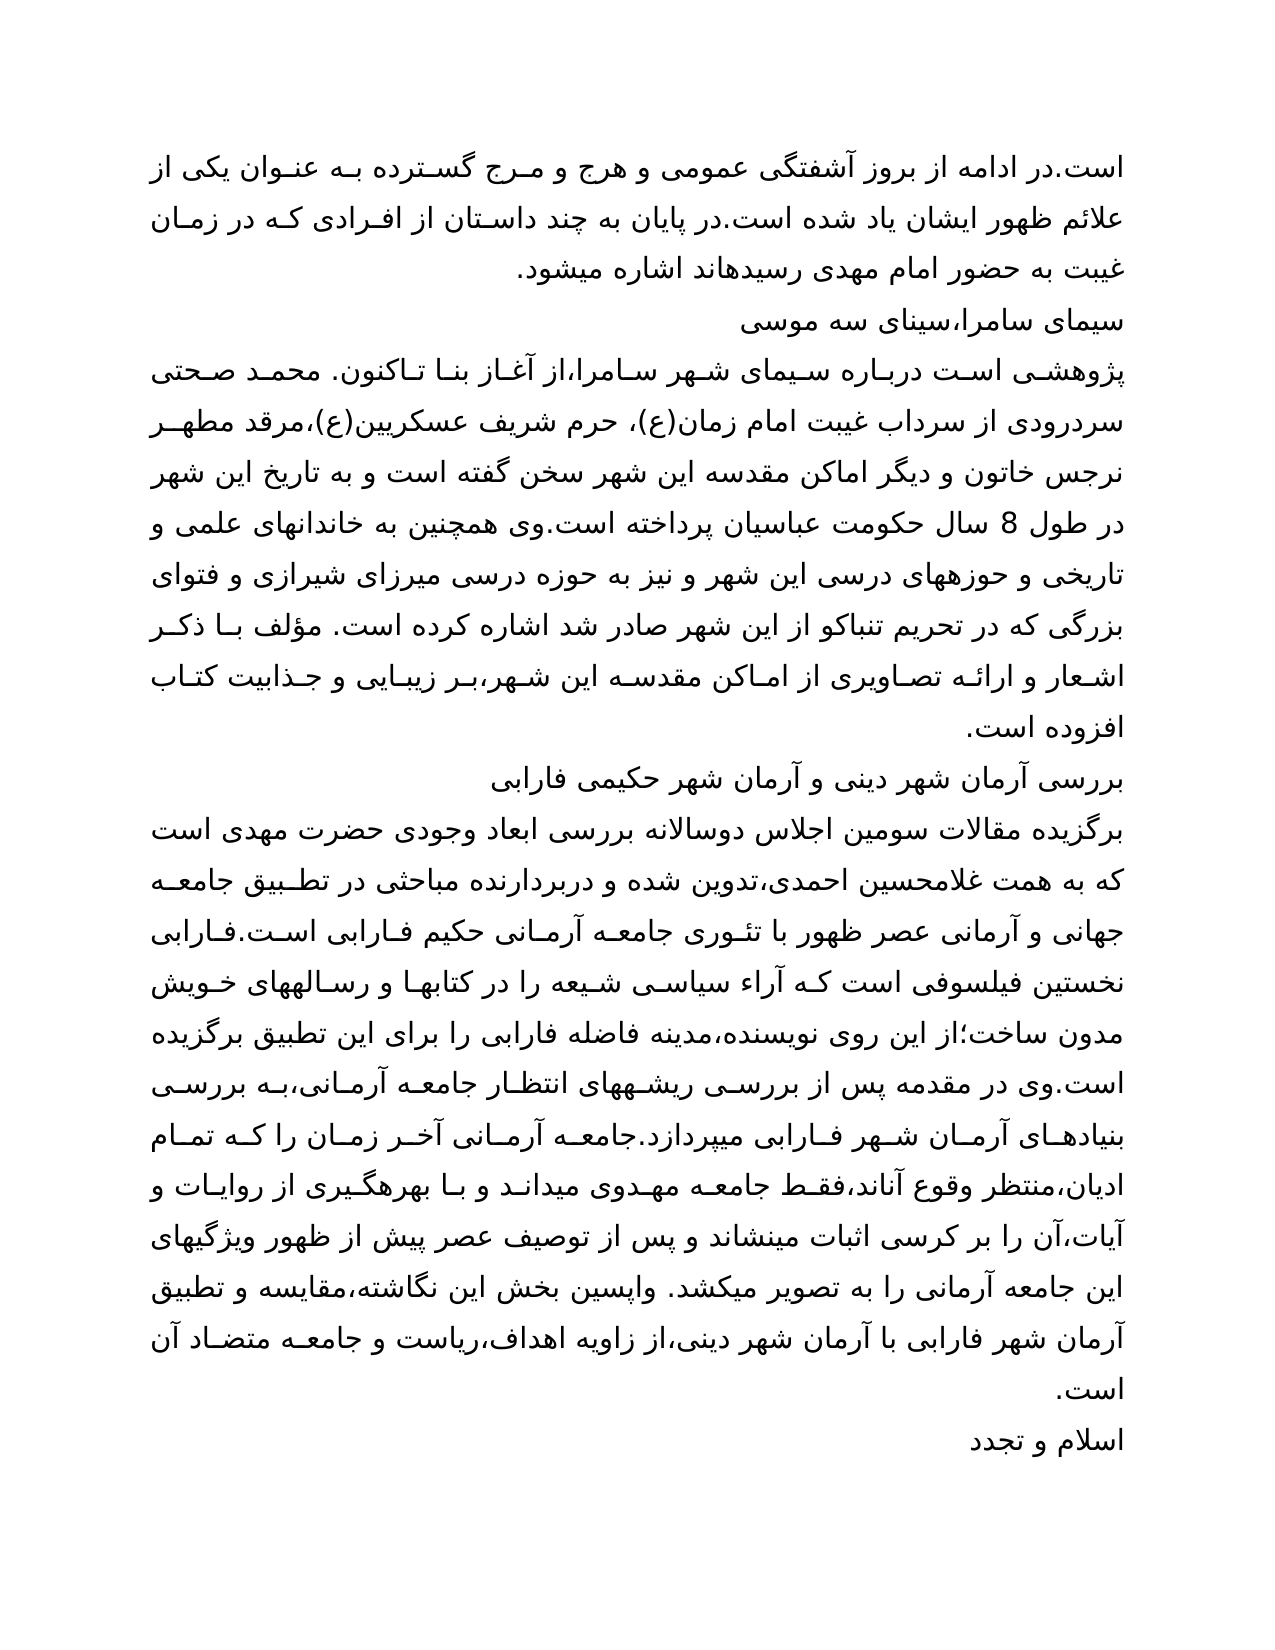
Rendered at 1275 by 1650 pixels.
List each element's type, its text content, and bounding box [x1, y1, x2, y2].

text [150, 150, 1125, 286]
text بررسی آرمان شهر دینی و آرمان شهر حکیمی فارابی [150, 761, 1125, 795]
text سیمای سامرا،سینای سه موسی [150, 303, 1125, 337]
text برگزیده مقالات سومین اجلاس دوسالانه بررسی ابعاد وجودی حضرت مهدی است که به همت غلامحسین‏ احمدی،تدوین شده و دربردارنده مباحثی در تطبیق‏ جامعه جهانی و آرمانی عصر ظهور با تئوری جامعه‏ آرمانی حکیم فارابی است.فارابی نخستین فیلسوفی‏ است که آراء سیاسی شیعه را در کتاب‏ها و رساله‏های‏ خویش مدون ساخت؛از این روی نویسنده،مدینه فاضله‏ فارابی را برای این تطبیق برگزیده است.وی در مقدمه‏ پس از بررسی ریشه‏های انتظار جامعه آرمانی،به بررسی‏ بنیادهای آرمان شهر فارابی می‏پردازد.جامعه آرمانی آخر زمان را که تمام ادیان،منتظر وقوع آن‏اند،فقط جامعه‏ مهدوی می‏داند و با بهره‏گیری از روایات و آیات،آن را بر کرسی اثبات می‏نشاند و پس از توصیف عصر پیش از ظهور ویژگی‏های این جامعه آرمانی را به تصویر می‏کشد. واپسین بخش این نگاشته،مقایسه و تطبیق آرمان شهر فارابی با آرمان شهر دینی،از زاویه اهداف،ریاست و جامعه‏ متضاد آن است. [150, 812, 1125, 1406]
text پژوهشی است درباره سیمای‏ شهر سامرا،از آغاز بنا تاکنون. محمد صحتی سردرودی از سرداب غیبت امام زمان(ع)، حرم شریف عسکریین(ع)،مرقد مطهر نرجس خاتون و دیگر اماکن‏ مقدسه این شهر سخن گفته است‏ و به تاریخ این شهر در طول 8 سال حکومت عباسیان پرداخته است.وی همچنین به‏ خاندان‏های علمی و تاریخی و حوزه‏های درسی این شهر و نیز به حوزه درسی میرزای شیرازی و فتوای بزرگی که‏ در تحریم تنباکو از این شهر صادر شد اشاره کرده است. مؤلف با ذکر اشعار و ارائه تصاویری از اماکن مقدسه این‏ شهر،بر زیبایی و جذابیت کتاب افزوده است. [150, 354, 1125, 744]
text اسلام و تجدد [150, 1423, 1125, 1457]
